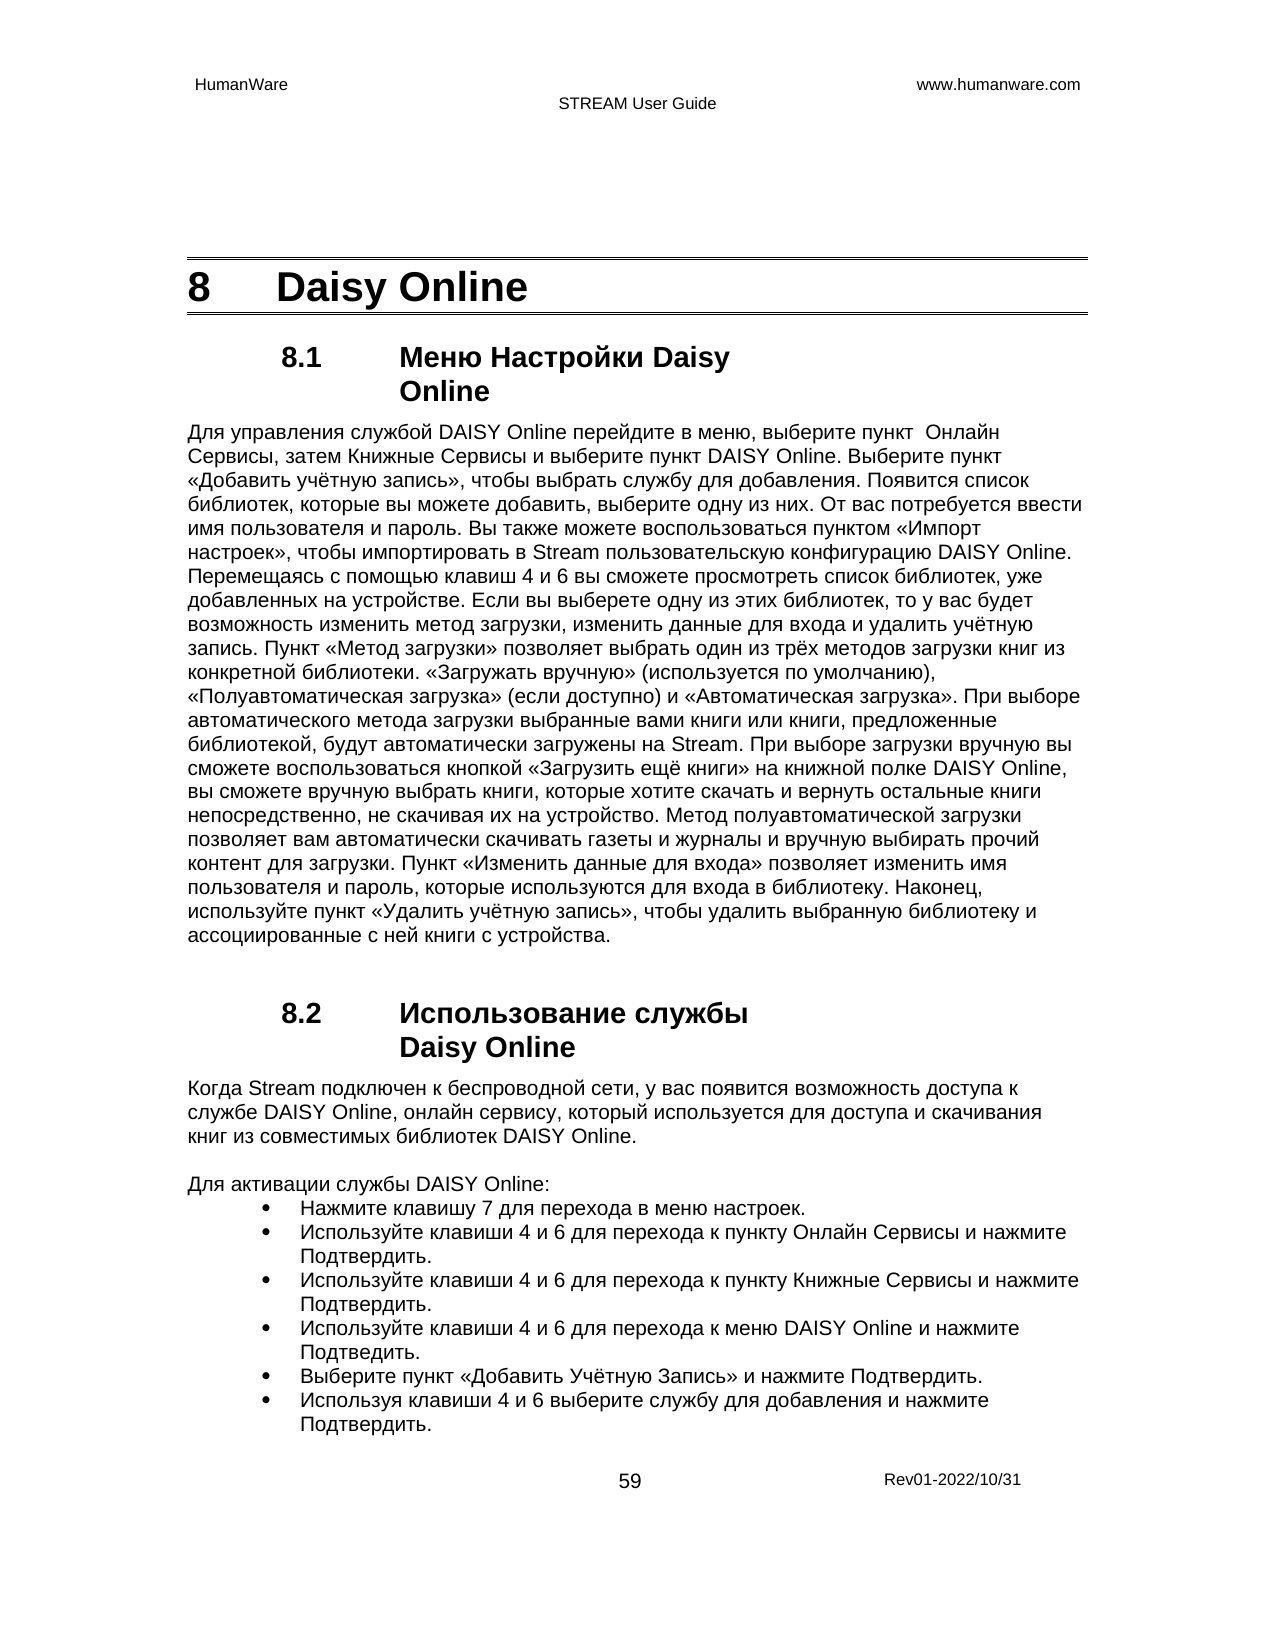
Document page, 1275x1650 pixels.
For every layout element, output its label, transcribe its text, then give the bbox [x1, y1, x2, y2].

list Используйте клавиши 4 и 6 для перехода к меню DAISY Online и нажмите Подтведить. [262, 1316, 1088, 1363]
list Используйте клавиши 4 и 6 для перехода к пункту Книжные Сервисы и нажмите Подтвердить. [262, 1267, 1088, 1316]
text Для управления службой DAISY Online перейдите в меню, выберите пункт Онлайн Сервисы, затем Книжные Сервисы и выберите пункт DAISY Online. Выберите пункт «Добавить учётную запись», чтобы выбрать службу для добавления. Появится список библиотек, которые вы можете добавить, выберите одну из них. От вас потребуется ввести имя пользователя и пароль. Вы также можете воспользоваться пунктом «Импорт настроек», чтобы импортировать в Stream пользовательскую конфигурацию DAISY Online. Перемещаясь с помощью клавиш 4 и 6 вы сможете просмотреть список библиотек, уже добавленных на устройстве. Если вы выберете одну из этих библиотек, то у вас будет возможность изменить метод загрузки, изменить данные для входа и удалить учётную запись. Пункт «Метод загрузки» позволяет выбрать один из трёх методов загрузки книг из конкретной библиотеки. «Загружать вручную» (используется по умолчанию), «Полуавтоматическая загрузка» (если доступно) и «Автоматическая загрузка». При выборе автоматического метода загрузки выбранные вами книги или книги, предложенные библиотекой, будут автоматически загружены на Stream. При выборе загрузки вручную вы сможете воспользоваться кнопкой «Загрузить ещё книги» на книжной полке DAISY Online, вы сможете вручную выбрать книги, которые хотите скачать и вернуть остальные книги непосредственно, не скачивая их на устройство. Метод полуавтоматической загрузки позволяет вам автоматически скачивать газеты и журналы и вручную выбирать прочий контент для загрузки. Пункт «Изменить данные для входа» позволяет изменить имя пользователя и пароль, которые используются для входа в библиотеку. Наконец, используйте пункт «Удалить учётную запись», чтобы удалить выбранную библиотеку и ассоциированные с ней книги с устройства. [187, 420, 1088, 947]
text Когда Stream подключен к беспроводной сети, у вас появится возможность доступа к службе DAISY Online, онлайн сервису, который используется для доступа и скачивания книг из совместимых библиотек DAISY Online. [187, 1076, 1088, 1147]
list Используя клавиши 4 и 6 выберите службу для добавления и нажмите Подтвердить. [262, 1388, 1088, 1436]
subtitle Меню Настройки Daisy Online [281, 340, 792, 407]
text Для активации службы DAISY Online: [187, 1171, 1088, 1195]
list Используйте клавиши 4 и 6 для перехода к пункту Онлайн Сервисы и нажмите Подтвердить. [262, 1219, 1088, 1267]
list Выберите пункт «Добавить Учётную Запись» и нажмите Подтвердить. [262, 1363, 1088, 1388]
subtitle Использование службы Daisy Online [281, 996, 792, 1063]
subtitle Daisy Online [187, 260, 1088, 312]
list Нажмите клавишу 7 для перехода в меню настроек. [262, 1195, 1088, 1219]
